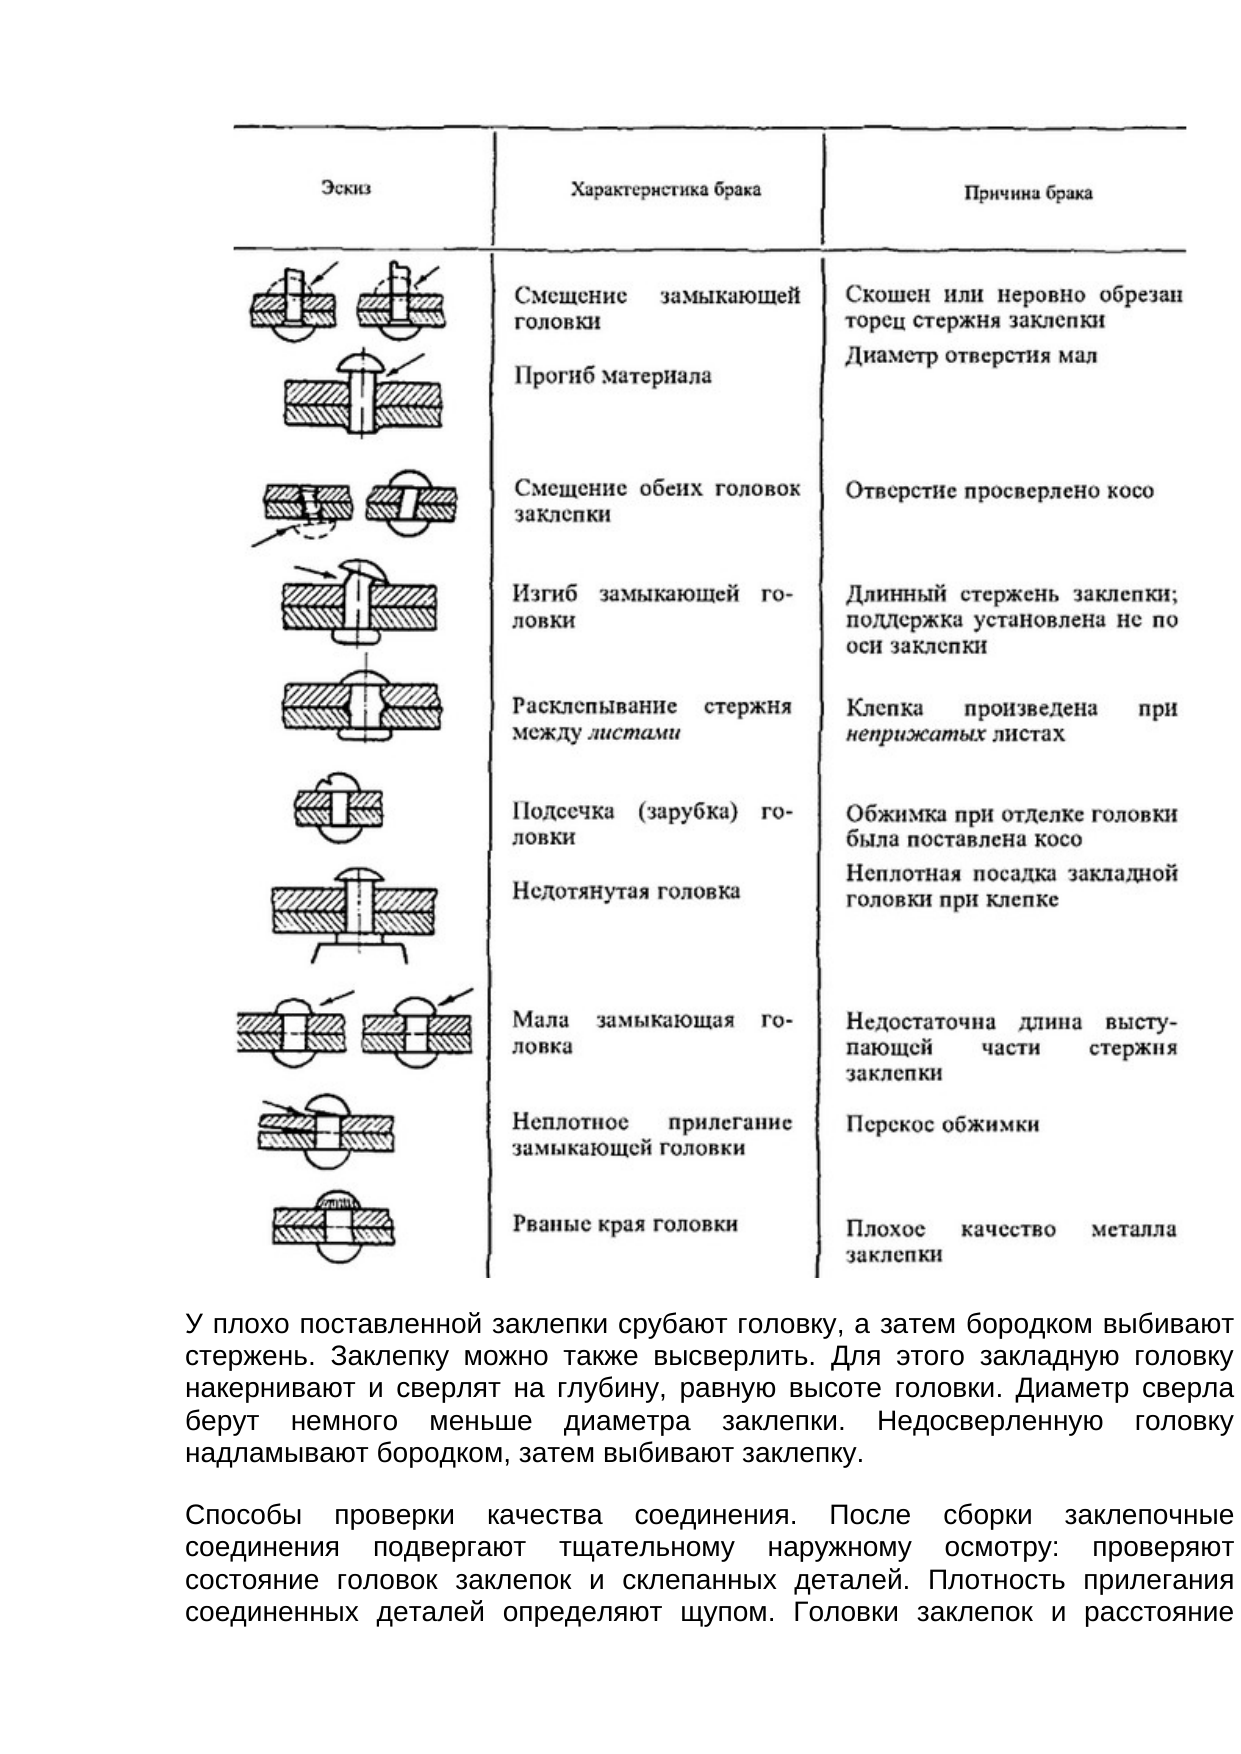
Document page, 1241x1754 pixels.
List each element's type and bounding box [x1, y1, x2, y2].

picture [233, 119, 1187, 1278]
table_header [177, 118, 1240, 1635]
